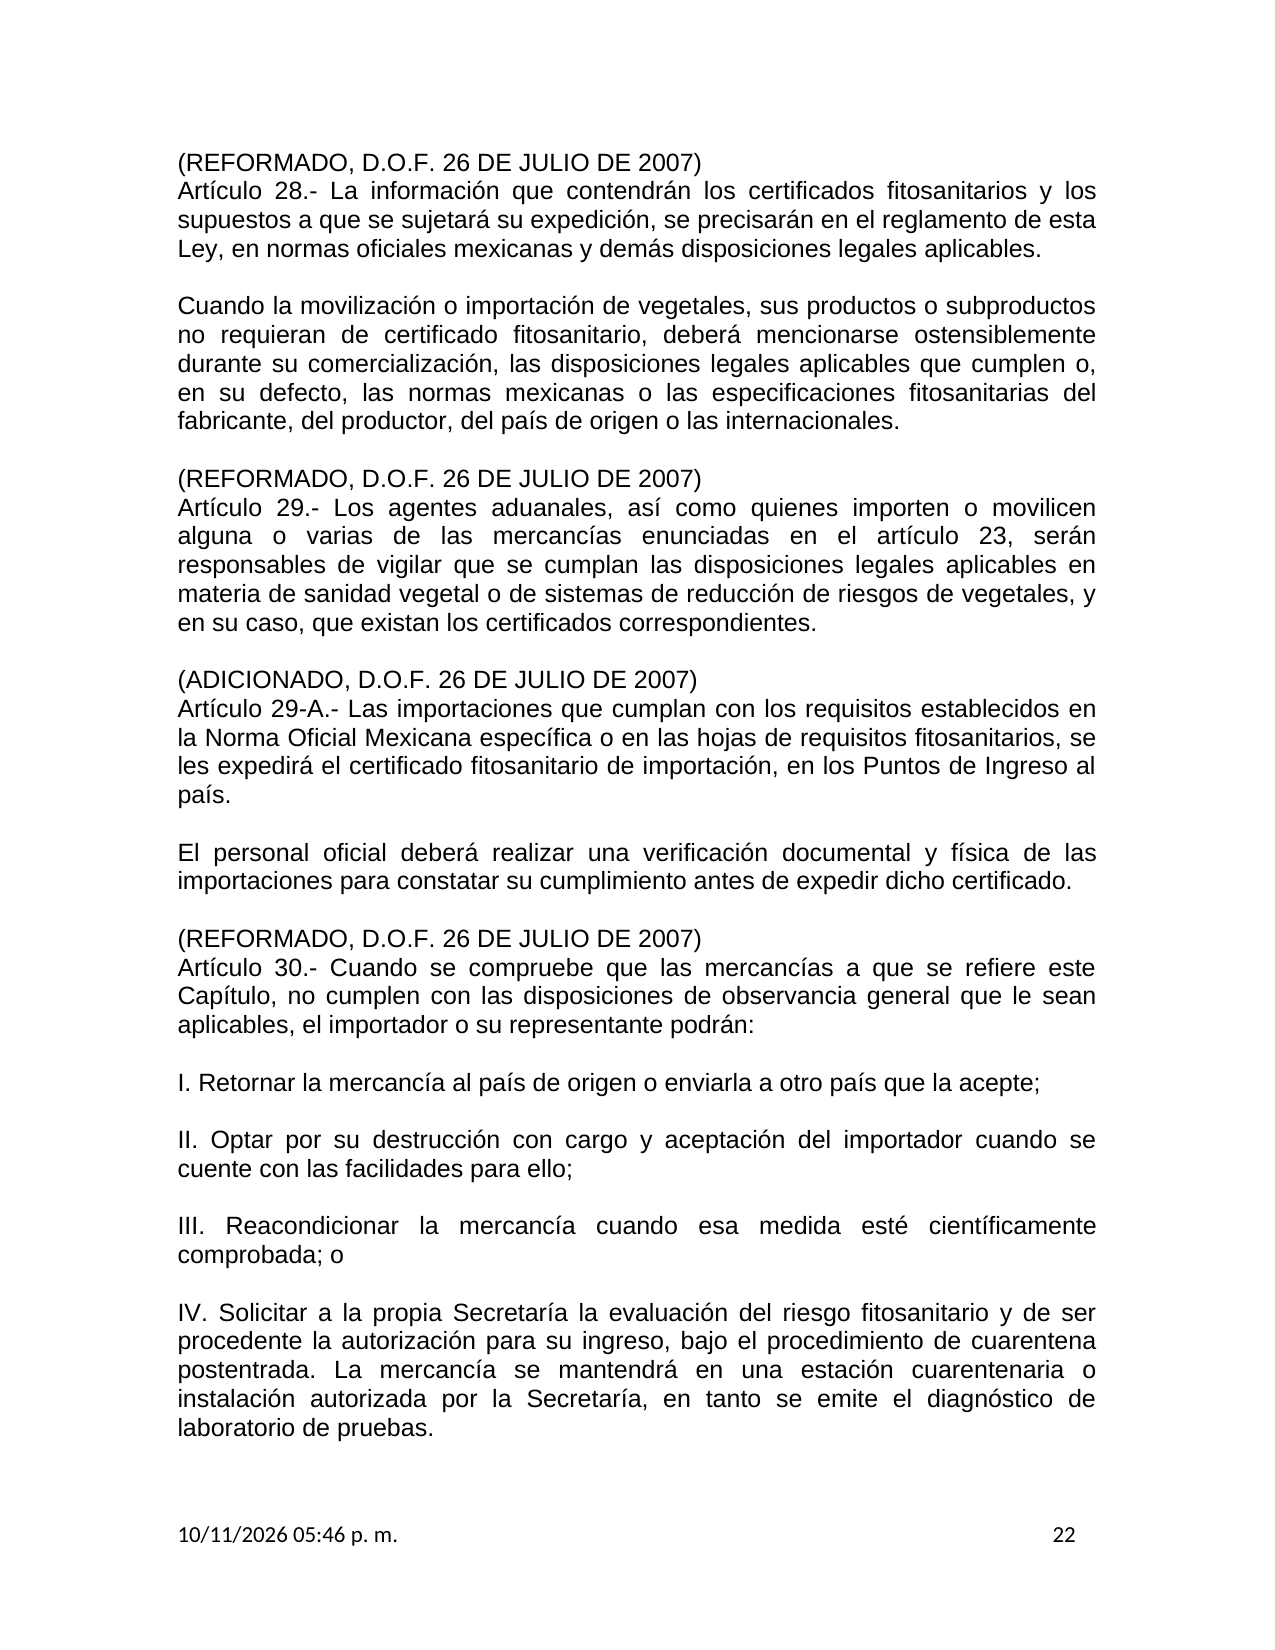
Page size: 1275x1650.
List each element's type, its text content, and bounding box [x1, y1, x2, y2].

text I. Retornar la mercancía al país de origen o enviarla a otro país que la acepte; [177, 1068, 1098, 1096]
text Cuando la movilización o importación de vegetales, sus productos o subproductos no requieran de certificado fitosanitario, deberá mencionarse ostensiblemente durante su comercialización, las disposiciones legales aplicables que cumplen o, en su defecto, las normas mexicanas o las especificaciones fitosanitarias del fabricante, del productor, del país de origen o las internacionales. [177, 291, 1098, 435]
text (REFORMADO, D.O.F. 26 DE JULIO DE 2007) [177, 924, 1098, 953]
text Artículo 28.- La información que contendrán los certificados fitosanitarios y los supuestos a que se sujetará su expedición, se precisarán en el reglamento de esta Ley, en normas oficiales mexicanas y demás disposiciones legales aplicables. [177, 176, 1098, 263]
text (ADICIONADO, D.O.F. 26 DE JULIO DE 2007) [177, 665, 1098, 694]
text Artículo 29-A.- Las importaciones que cumplan con los requisitos establecidos en la Norma Oficial Mexicana específica o en las hojas de requisitos fitosanitarios, se les expedirá el certificado fitosanitario de importación, en los Puntos de Ingreso al país. [177, 694, 1098, 809]
text (REFORMADO, D.O.F. 26 DE JULIO DE 2007) [177, 148, 1098, 176]
text II. Optar por su destrucción con cargo y aceptación del importador cuando se cuente con las facilidades para ello; [177, 1125, 1098, 1183]
text El personal oficial deberá realizar una verificación documental y física de las importaciones para constatar su cumplimiento antes de expedir dicho certificado. [177, 838, 1098, 895]
text Artículo 29.- Los agentes aduanales, así como quienes importen o movilicen alguna o varias de las mercancías enunciadas en el artículo 23, serán responsables de vigilar que se cumplan las disposiciones legales aplicables en materia de sanidad vegetal o de sistemas de reducción de riesgos de vegetales, y en su caso, que existan los certificados correspondientes. [177, 493, 1098, 636]
text Artículo 30.- Cuando se compruebe que las mercancías a que se refiere este Capítulo, no cumplen con las disposiciones de observancia general que le sean aplicables, el importador o su representante podrán: [177, 953, 1098, 1039]
text IV. Solicitar a la propia Secretaría la evaluación del riesgo fitosanitario y de ser procedente la autorización para su ingreso, bajo el procedimiento de cuarentena postentrada. La mercancía se mantendrá en una estación cuarentenaria o instalación autorizada por la Secretaría, en tanto se emite el diagnóstico de laboratorio de pruebas. [177, 1298, 1098, 1441]
text (REFORMADO, D.O.F. 26 DE JULIO DE 2007) [177, 464, 1098, 493]
text III. Reacondicionar la mercancía cuando esa medida esté científicamente comprobada; o [177, 1211, 1098, 1269]
